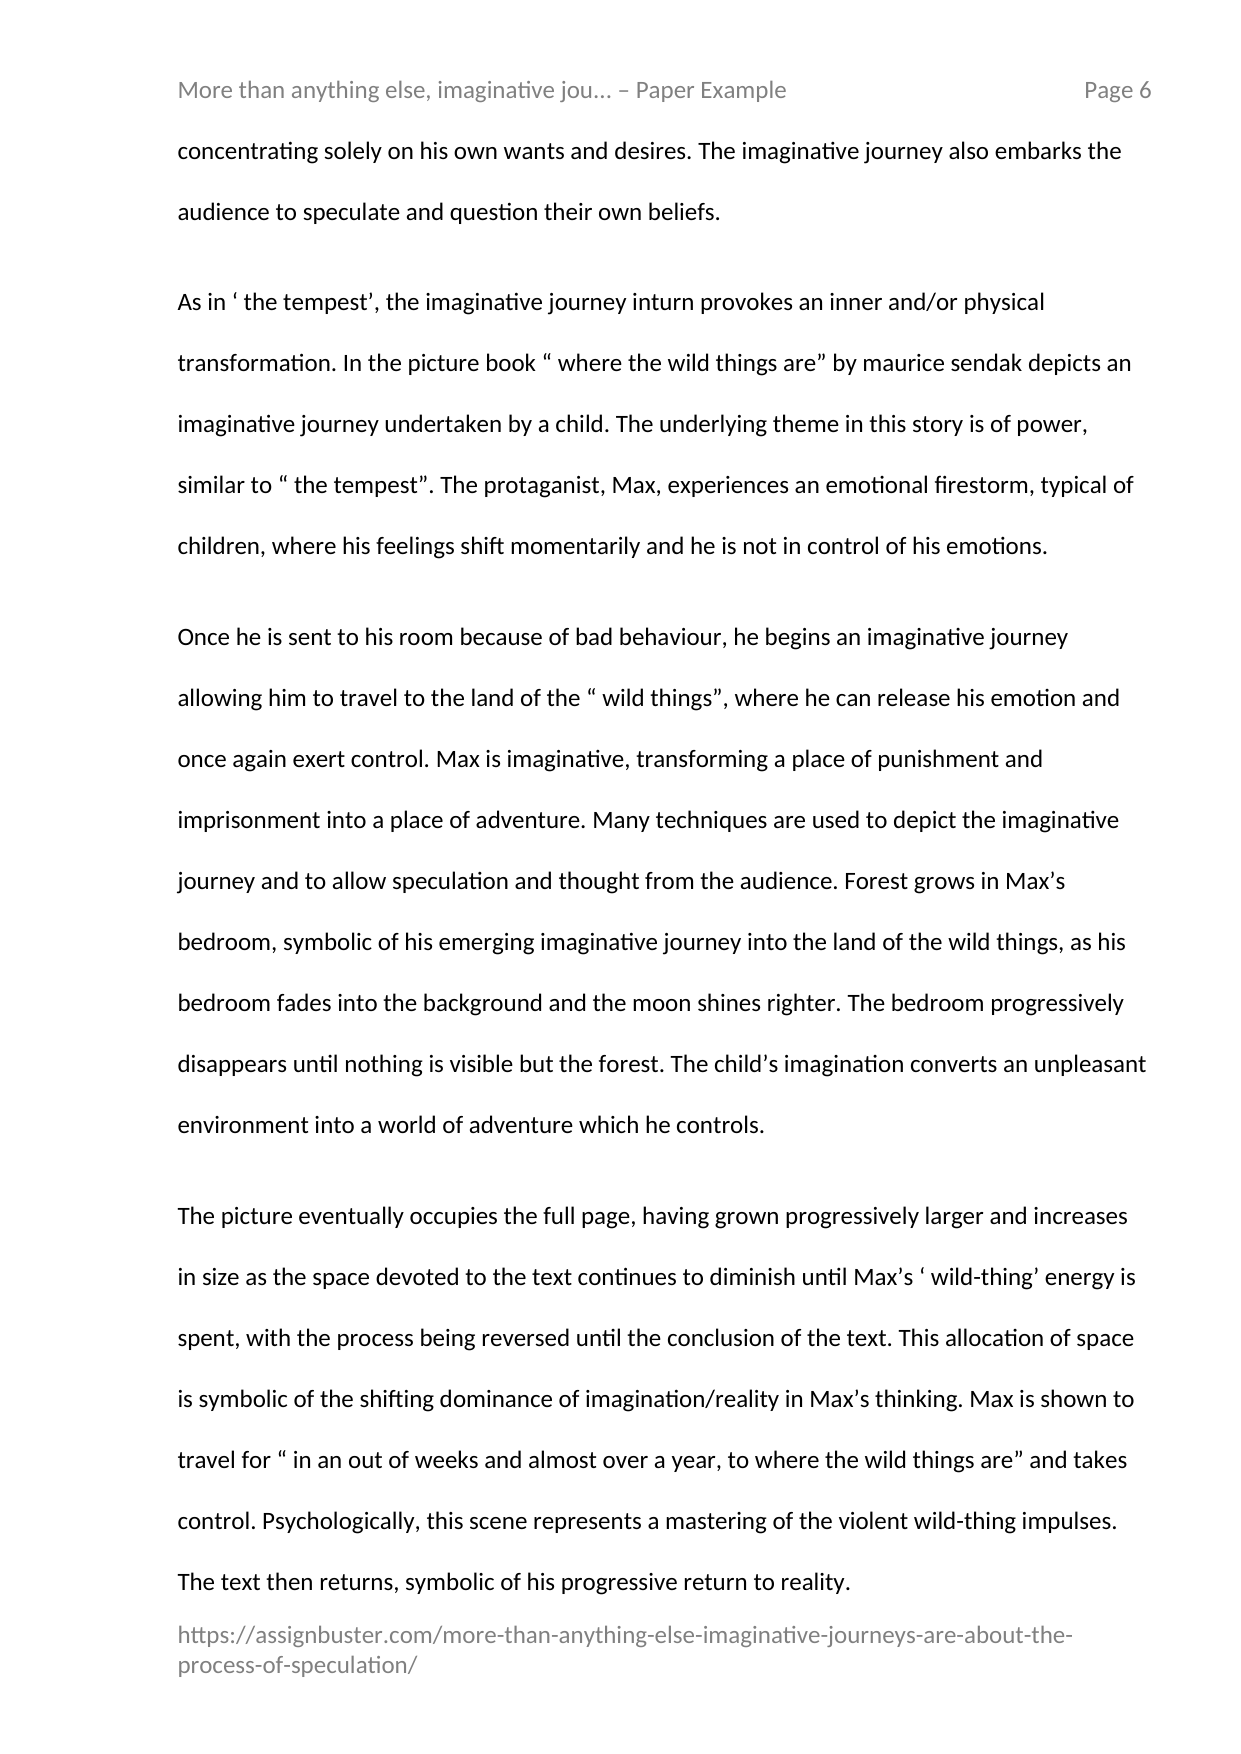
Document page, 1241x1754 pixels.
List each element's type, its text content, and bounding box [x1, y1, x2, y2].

text The picture eventually occupies the full page, having grown progressively larger and increases in size as the space devoted to the text continues to diminish until Max’s ‘ wild-thing’ energy is spent, with the process being reversed until the conclusion of the text. This allocation of space is symbolic of the shifting dominance of imagination/reality in Max’s thinking. Max is shown to travel for “ in an out of weeks and almost over a year, to where the wild things are” and takes control. Psychologically, this scene represents a mastering of the violent wild-thing impulses. The text then returns, symbolic of his progressive return to reality. [177, 1200, 1152, 1597]
text Once he is sent to his room because of bad behaviour, he begins an imaginative journey allowing him to travel to the land of the “ wild things”, where he can release his emotion and once again exert control. Max is imaginative, transforming a place of punishment and imprisonment into a place of adventure. Many techniques are used to depict the imaginative journey and to allow speculation and thought from the audience. Forest grows in Max’s bedroom, symbolic of his emerging imaginative journey into the land of the wild things, as his bedroom fades into the background and the moon shines righter. The bedroom progressively disappears until nothing is visible but the forest. The child’s imagination converts an unpleasant environment into a world of adventure which he controls. [177, 621, 1152, 1140]
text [177, 135, 1152, 226]
text As in ‘ the tempest’, the imaginative journey inturn provokes an inner and/or physical transformation. In the picture book “ where the wild things are” by maurice sendak depicts an imaginative journey undertaken by a child. The underlying theme in this story is of power, similar to “ the tempest”. The protaganist, Max, experiences an emotional firestorm, typical of children, where his feelings shift momentarily and he is not in control of his emotions. [177, 286, 1152, 561]
